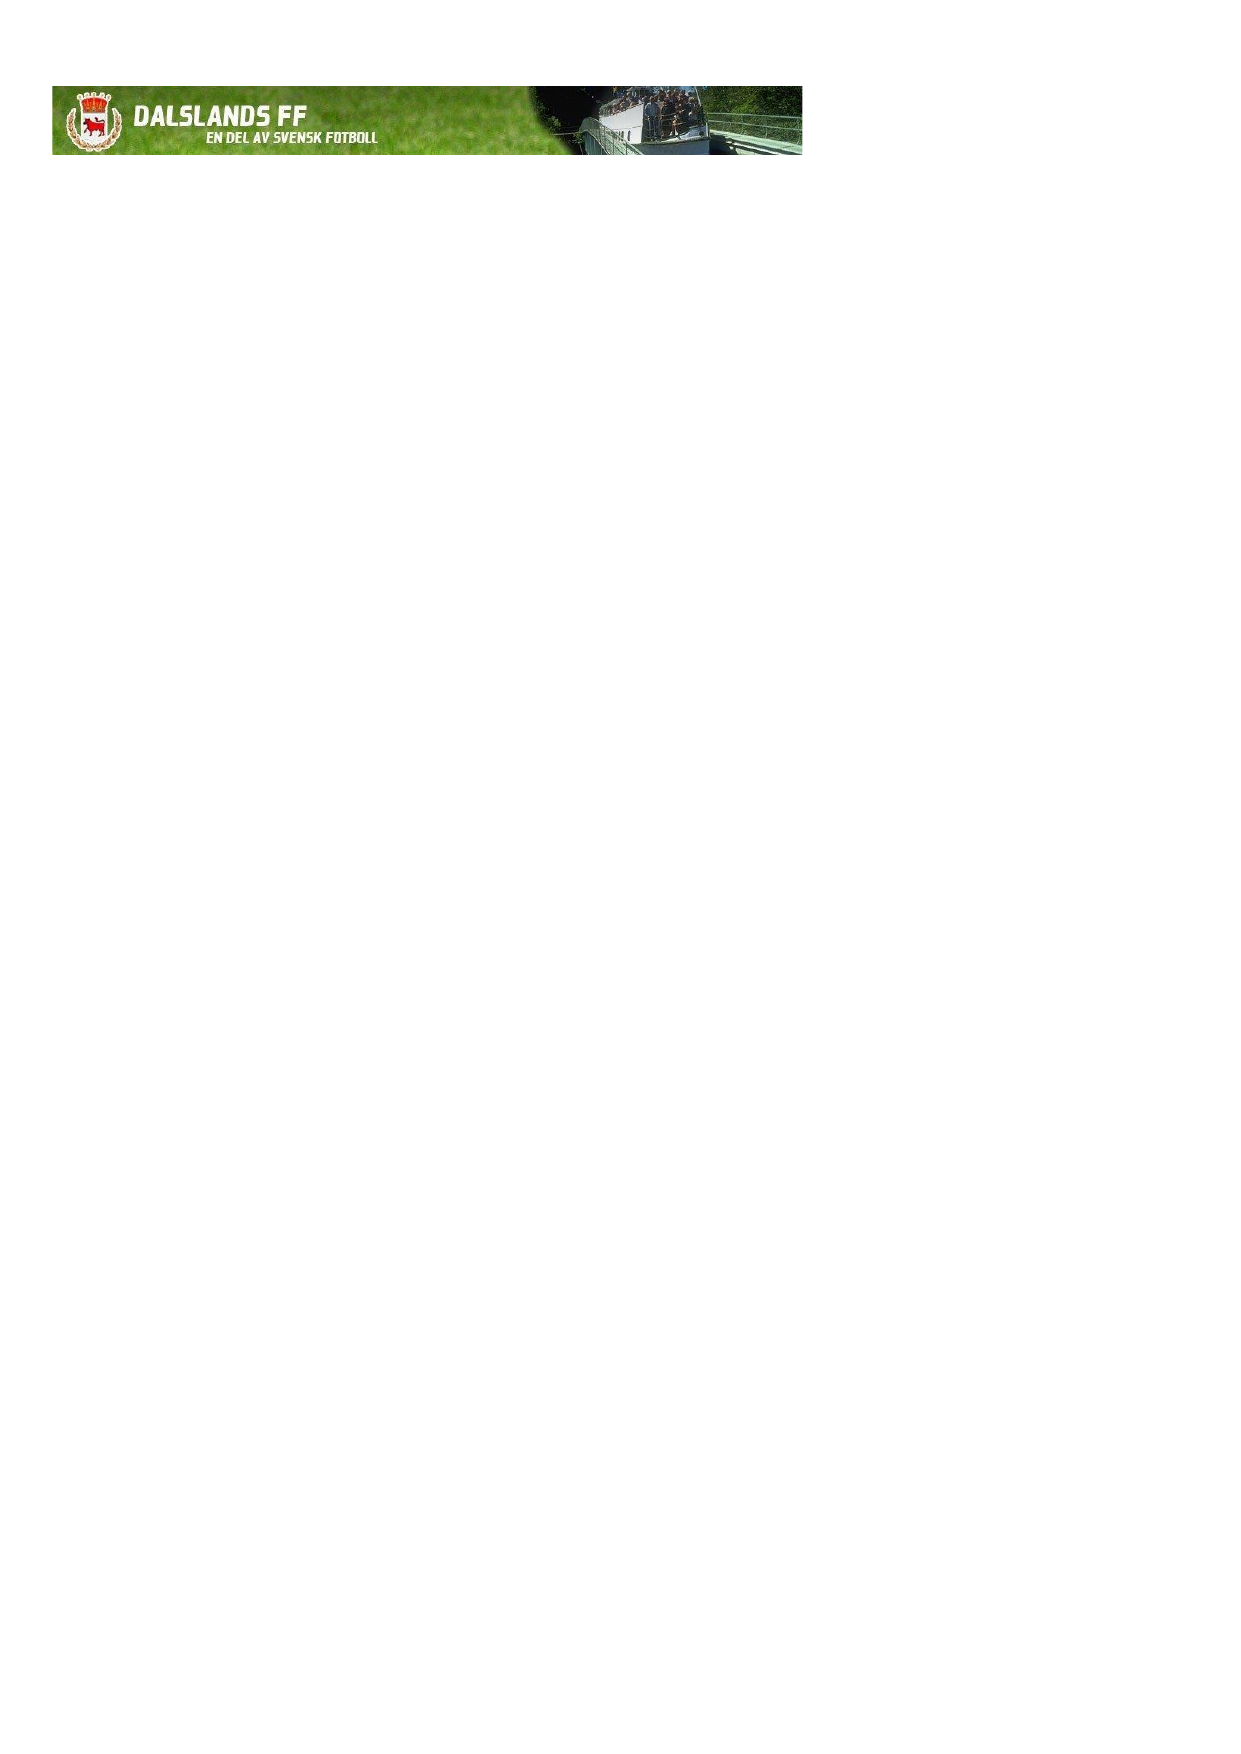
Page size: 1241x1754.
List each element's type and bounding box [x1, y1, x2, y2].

picture [52, 86, 803, 155]
